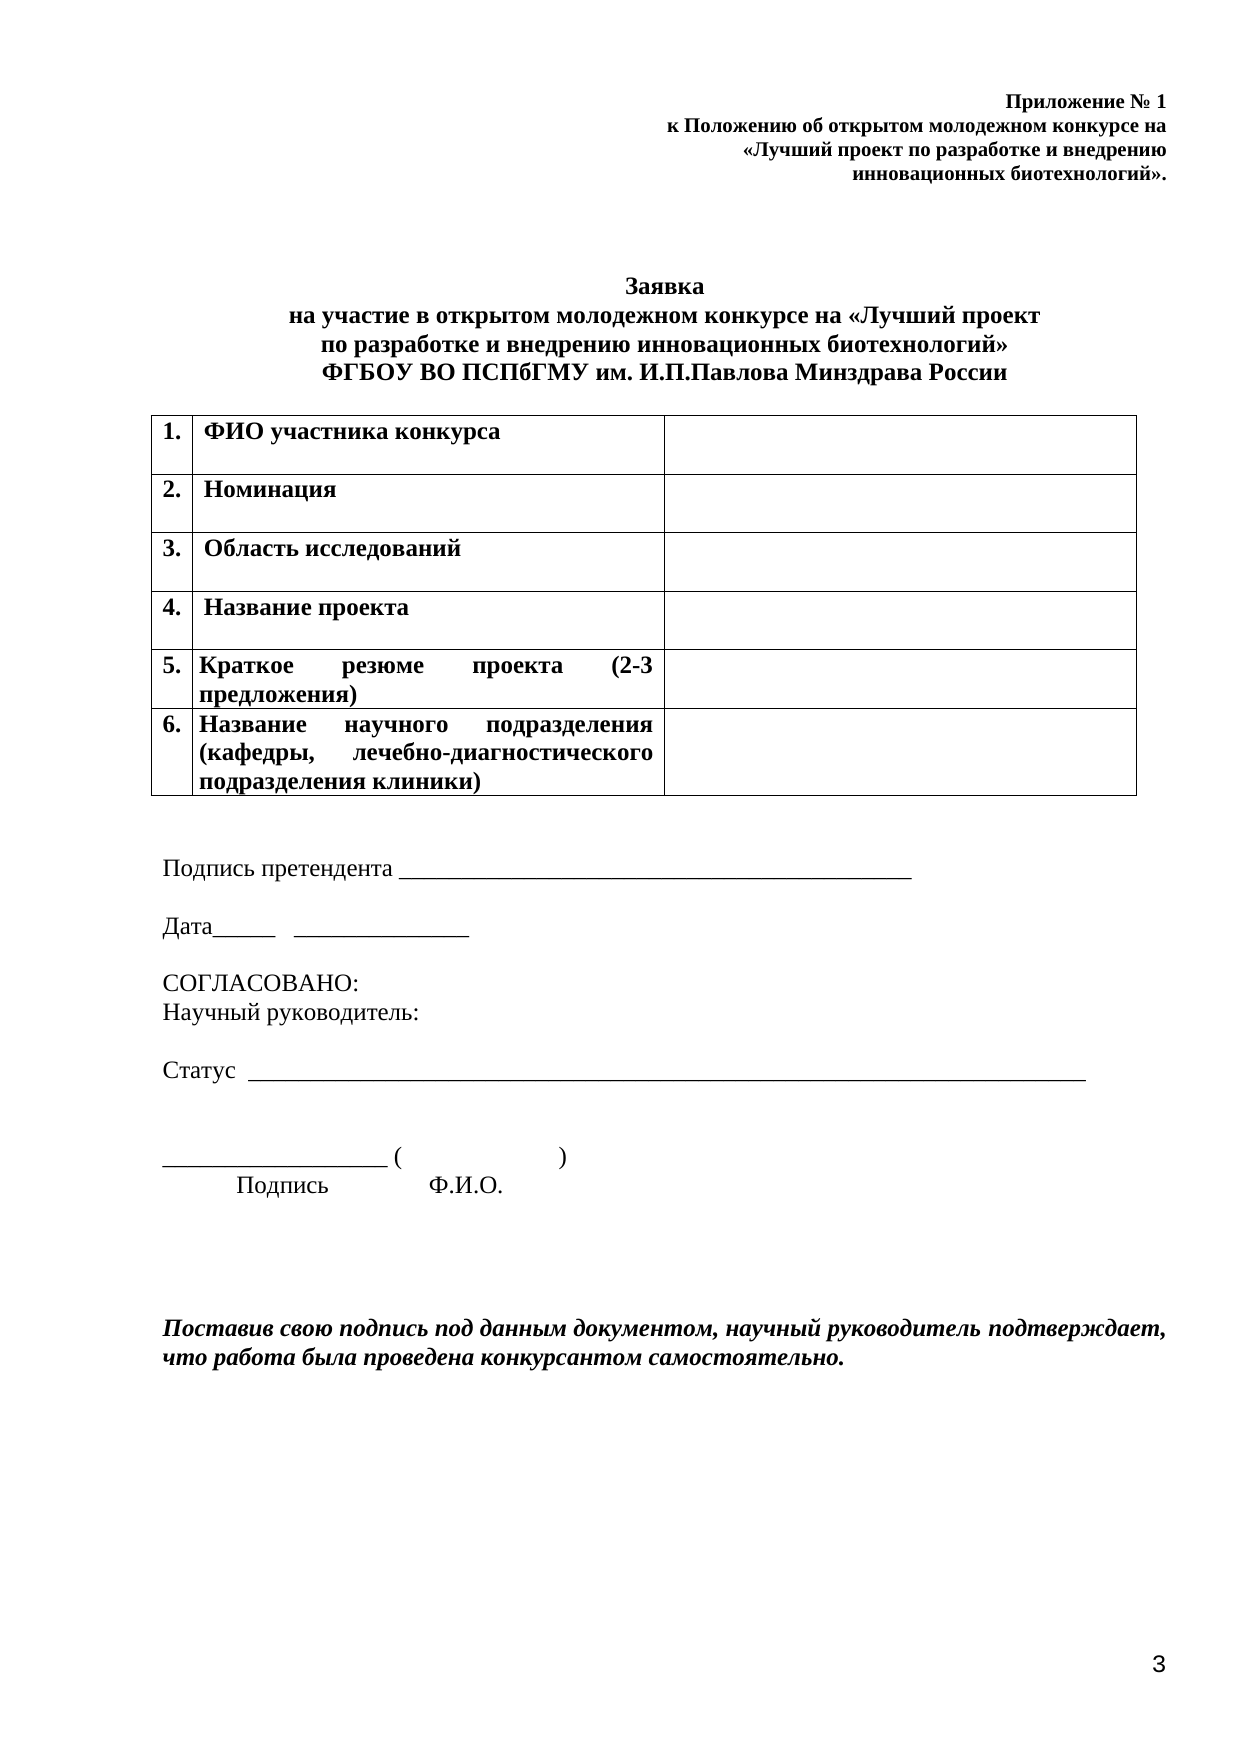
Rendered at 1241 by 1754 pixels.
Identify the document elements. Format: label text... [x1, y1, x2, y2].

table_cell 3. [152, 533, 192, 591]
text __________________ ( ) [162, 1141, 1167, 1170]
subtitle по разработке и внедрению инновационных биотехнологий» [162, 329, 1167, 357]
table_header ФИО участника конкурса [193, 416, 664, 473]
text Научный руководитель: [162, 997, 1167, 1026]
table_cell 5. [152, 650, 192, 708]
table_cell [665, 709, 1136, 795]
table_cell Краткое резюме проекта (2-3 предложения) [193, 650, 664, 708]
subtitle на участие в открытом молодежном конкурсе на «Лучший проект [162, 300, 1167, 329]
table_header [665, 416, 1136, 473]
text ФГБОУ ВО ПСПбГМУ им. И.П.Павлова Минздрава России [162, 357, 1167, 386]
subtitle инновационных биотехнологий». [162, 161, 1167, 185]
table_cell Номинация [193, 475, 664, 532]
table_cell Название проекта [193, 592, 664, 649]
table_cell [665, 475, 1136, 532]
table_cell [665, 650, 1136, 708]
text Дата_____ ______________ [162, 911, 1167, 940]
text Подпись Ф.И.О. [162, 1170, 1167, 1198]
table_header 1. [152, 416, 192, 473]
subtitle «Лучший проект по разработке и внедрению [162, 137, 1167, 161]
table_cell Область исследований [193, 533, 664, 591]
subtitle Заявка [162, 271, 1167, 300]
text Подпись претендента _________________________________________ [162, 853, 1167, 882]
subtitle Приложение № 1 [162, 89, 1167, 113]
text Поставив свою подпись под данным документом, научный руководитель подтверждает, что работа была проведена конкурсантом самостоятельно. [162, 1313, 1167, 1371]
table_cell 4. [152, 592, 192, 649]
table_cell 6. [152, 709, 192, 795]
subtitle к Положению об открытом молодежном конкурсе на [162, 113, 1167, 137]
table_cell Название научного подразделения (кафедры, лечебно-диагностического подразделения клиники) [193, 709, 664, 795]
text Статус ___________________________________________________________________ [162, 1055, 1167, 1083]
table_cell [665, 592, 1136, 649]
text СОГЛАСОВАНО: [162, 968, 1167, 997]
table_cell 2. [152, 475, 192, 532]
table_cell [665, 533, 1136, 591]
